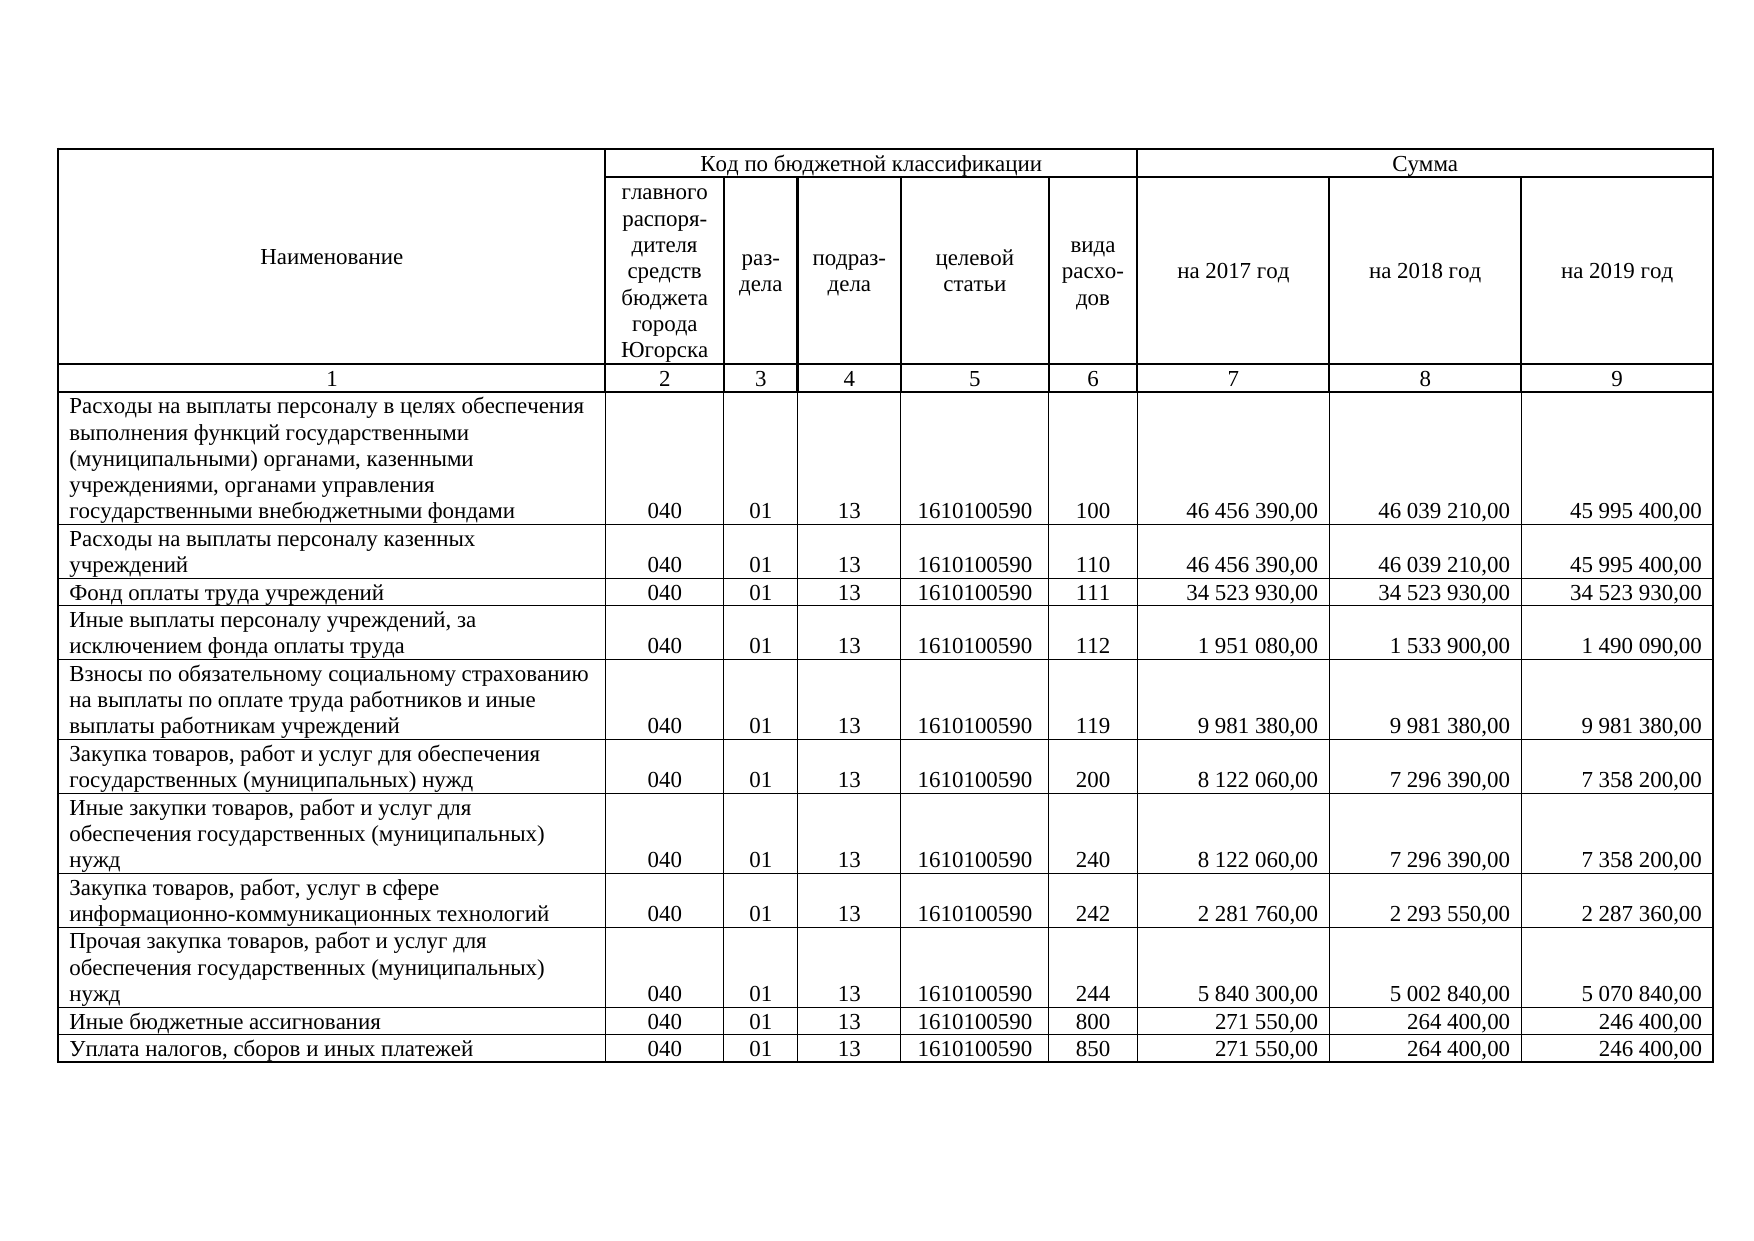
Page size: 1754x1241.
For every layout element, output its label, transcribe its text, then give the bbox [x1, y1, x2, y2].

table_cell Иные бюджетные ассигнования [59, 1008, 605, 1034]
table_header Наименование [59, 150, 604, 363]
table_cell 13 [798, 525, 900, 578]
table_cell 01 [724, 928, 797, 1007]
table_cell 8 122 060,00 [1138, 740, 1329, 793]
table_cell 040 [606, 393, 723, 524]
table_cell 01 [724, 794, 797, 873]
table_cell 040 [606, 579, 723, 605]
table_cell 1 [59, 365, 604, 391]
table_cell 01 [724, 606, 797, 659]
table_cell 271 550,00 [1138, 1008, 1329, 1034]
table_cell Уплата налогов, сборов и иных платежей [59, 1035, 605, 1061]
table_cell 01 [724, 874, 797, 927]
table_cell 040 [606, 794, 723, 873]
table_cell 040 [606, 1008, 723, 1034]
table_cell 46 039 210,00 [1330, 393, 1521, 524]
table_cell 7 [1138, 365, 1328, 391]
table_cell вида расхо-дов [1050, 178, 1136, 363]
table_cell 040 [606, 660, 723, 739]
table_cell 5 070 840,00 [1522, 928, 1712, 1007]
table_cell 46 456 390,00 [1138, 525, 1329, 578]
table_cell 2 [606, 365, 723, 391]
table_cell 7 358 200,00 [1522, 794, 1712, 873]
table_cell 34 523 930,00 [1330, 579, 1521, 605]
table_cell 1610100590 [901, 525, 1048, 578]
table_cell на 2019 год [1522, 178, 1712, 363]
table_cell 040 [606, 606, 723, 659]
table_cell 242 [1049, 874, 1137, 927]
table_cell 01 [724, 393, 797, 524]
table_cell 45 995 400,00 [1522, 525, 1712, 578]
table_cell 1610100590 [901, 1008, 1048, 1034]
table_cell 01 [724, 1035, 797, 1061]
table_cell 264 400,00 [1330, 1035, 1521, 1061]
table_cell 6 [1050, 365, 1136, 391]
table_cell на 2018 год [1330, 178, 1520, 363]
table_cell подраз-дела [799, 178, 900, 363]
table_cell 246 400,00 [1522, 1008, 1712, 1034]
table_cell 200 [1049, 740, 1137, 793]
table_cell 8 [1330, 365, 1520, 391]
table_cell 800 [1049, 1008, 1137, 1034]
table_cell 119 [1049, 660, 1137, 739]
table_cell Взносы по обязательному социальному страхованию на выплаты по оплате труда работников и иные выплаты работникам учреждений [59, 660, 605, 739]
table_cell 040 [606, 874, 723, 927]
table_cell 040 [606, 1035, 723, 1061]
table_cell Закупка товаров, работ и услуг для обеспечения государственных (муниципальных) нужд [59, 740, 605, 793]
table_cell 112 [1049, 606, 1137, 659]
table_cell 3 [725, 365, 796, 391]
table_cell 13 [798, 660, 900, 739]
table_cell Расходы на выплаты персоналу в целях обеспечения выполнения функций государственными (муниципальными) органами, казенными учреждениями, органами управления государственными внебюджетными фондами [59, 393, 605, 524]
table_cell 13 [798, 1035, 900, 1061]
table_cell 271 550,00 [1138, 1035, 1329, 1061]
table_cell Иные закупки товаров, работ и услуг для обеспечения государственных (муниципальных) нужд [59, 794, 605, 873]
table_cell 01 [724, 579, 797, 605]
table_cell 1610100590 [901, 928, 1048, 1007]
table_cell 01 [724, 660, 797, 739]
table_cell 13 [798, 794, 900, 873]
table_cell на 2017 год [1138, 178, 1328, 363]
table_cell 5 840 300,00 [1138, 928, 1329, 1007]
table_header Код по бюджетной классификации [606, 150, 1136, 176]
table_cell 01 [724, 1008, 797, 1034]
table_cell 7 296 390,00 [1330, 794, 1521, 873]
table_cell 7 358 200,00 [1522, 740, 1712, 793]
table_cell раз-дела [725, 178, 796, 363]
table_cell 040 [606, 525, 723, 578]
table_cell 244 [1049, 928, 1137, 1007]
table_cell 13 [798, 740, 900, 793]
table_cell 240 [1049, 794, 1137, 873]
table_cell 1 533 900,00 [1330, 606, 1521, 659]
table_cell 1610100590 [901, 579, 1048, 605]
table_cell Иные выплаты персоналу учреждений, за исключением фонда оплаты труда [59, 606, 605, 659]
table_cell 13 [798, 874, 900, 927]
table_cell 34 523 930,00 [1522, 579, 1712, 605]
table_cell 5 [902, 365, 1048, 391]
table_cell 1610100590 [901, 606, 1048, 659]
table_cell 46 456 390,00 [1138, 393, 1329, 524]
table_cell 1 490 090,00 [1522, 606, 1712, 659]
table_cell 01 [724, 525, 797, 578]
table_cell 2 287 360,00 [1522, 874, 1712, 927]
table_cell Расходы на выплаты персоналу казенных учреждений [59, 525, 605, 578]
table_cell 8 122 060,00 [1138, 794, 1329, 873]
table_cell 264 400,00 [1330, 1008, 1521, 1034]
table_cell главного распоря-дителя средств бюджета города Югорска [606, 178, 723, 363]
table_cell 9 981 380,00 [1330, 660, 1521, 739]
table_cell 1610100590 [901, 874, 1048, 927]
table_cell 1610100590 [901, 1035, 1048, 1061]
table_cell 13 [798, 579, 900, 605]
table_cell 040 [606, 928, 723, 1007]
table_cell 9 981 380,00 [1522, 660, 1712, 739]
table_cell 01 [724, 740, 797, 793]
table_cell 2 281 760,00 [1138, 874, 1329, 927]
table_cell 2 293 550,00 [1330, 874, 1521, 927]
table_cell 46 039 210,00 [1330, 525, 1521, 578]
table_cell 13 [798, 393, 900, 524]
table_cell 13 [798, 1008, 900, 1034]
table_cell 34 523 930,00 [1138, 579, 1329, 605]
table_cell 1610100590 [901, 740, 1048, 793]
table_cell 1610100590 [901, 794, 1048, 873]
table_cell 246 400,00 [1522, 1035, 1712, 1061]
table_cell 9 [1522, 365, 1712, 391]
table_cell Прочая закупка товаров, работ и услуг для обеспечения государственных (муниципальных) нужд [59, 928, 605, 1007]
table_cell 111 [1049, 579, 1137, 605]
table_cell 110 [1049, 525, 1137, 578]
table_cell 7 296 390,00 [1330, 740, 1521, 793]
table_cell целевой статьи [902, 178, 1048, 363]
table_cell Фонд оплаты труда учреждений [59, 579, 605, 605]
table_cell 13 [798, 928, 900, 1007]
table_cell 4 [799, 365, 900, 391]
table_cell 1 951 080,00 [1138, 606, 1329, 659]
table_cell 040 [606, 740, 723, 793]
table_cell 1610100590 [901, 393, 1048, 524]
table_cell 100 [1049, 393, 1137, 524]
table_cell Закупка товаров, работ, услуг в сфере информационно-коммуникационных технологий [59, 874, 605, 927]
table_cell 13 [798, 606, 900, 659]
table_cell 850 [1049, 1035, 1137, 1061]
table_cell 1610100590 [901, 660, 1048, 739]
table_cell 5 002 840,00 [1330, 928, 1521, 1007]
table_cell 45 995 400,00 [1522, 393, 1712, 524]
table_header Сумма [1138, 150, 1712, 176]
table_cell 9 981 380,00 [1138, 660, 1329, 739]
